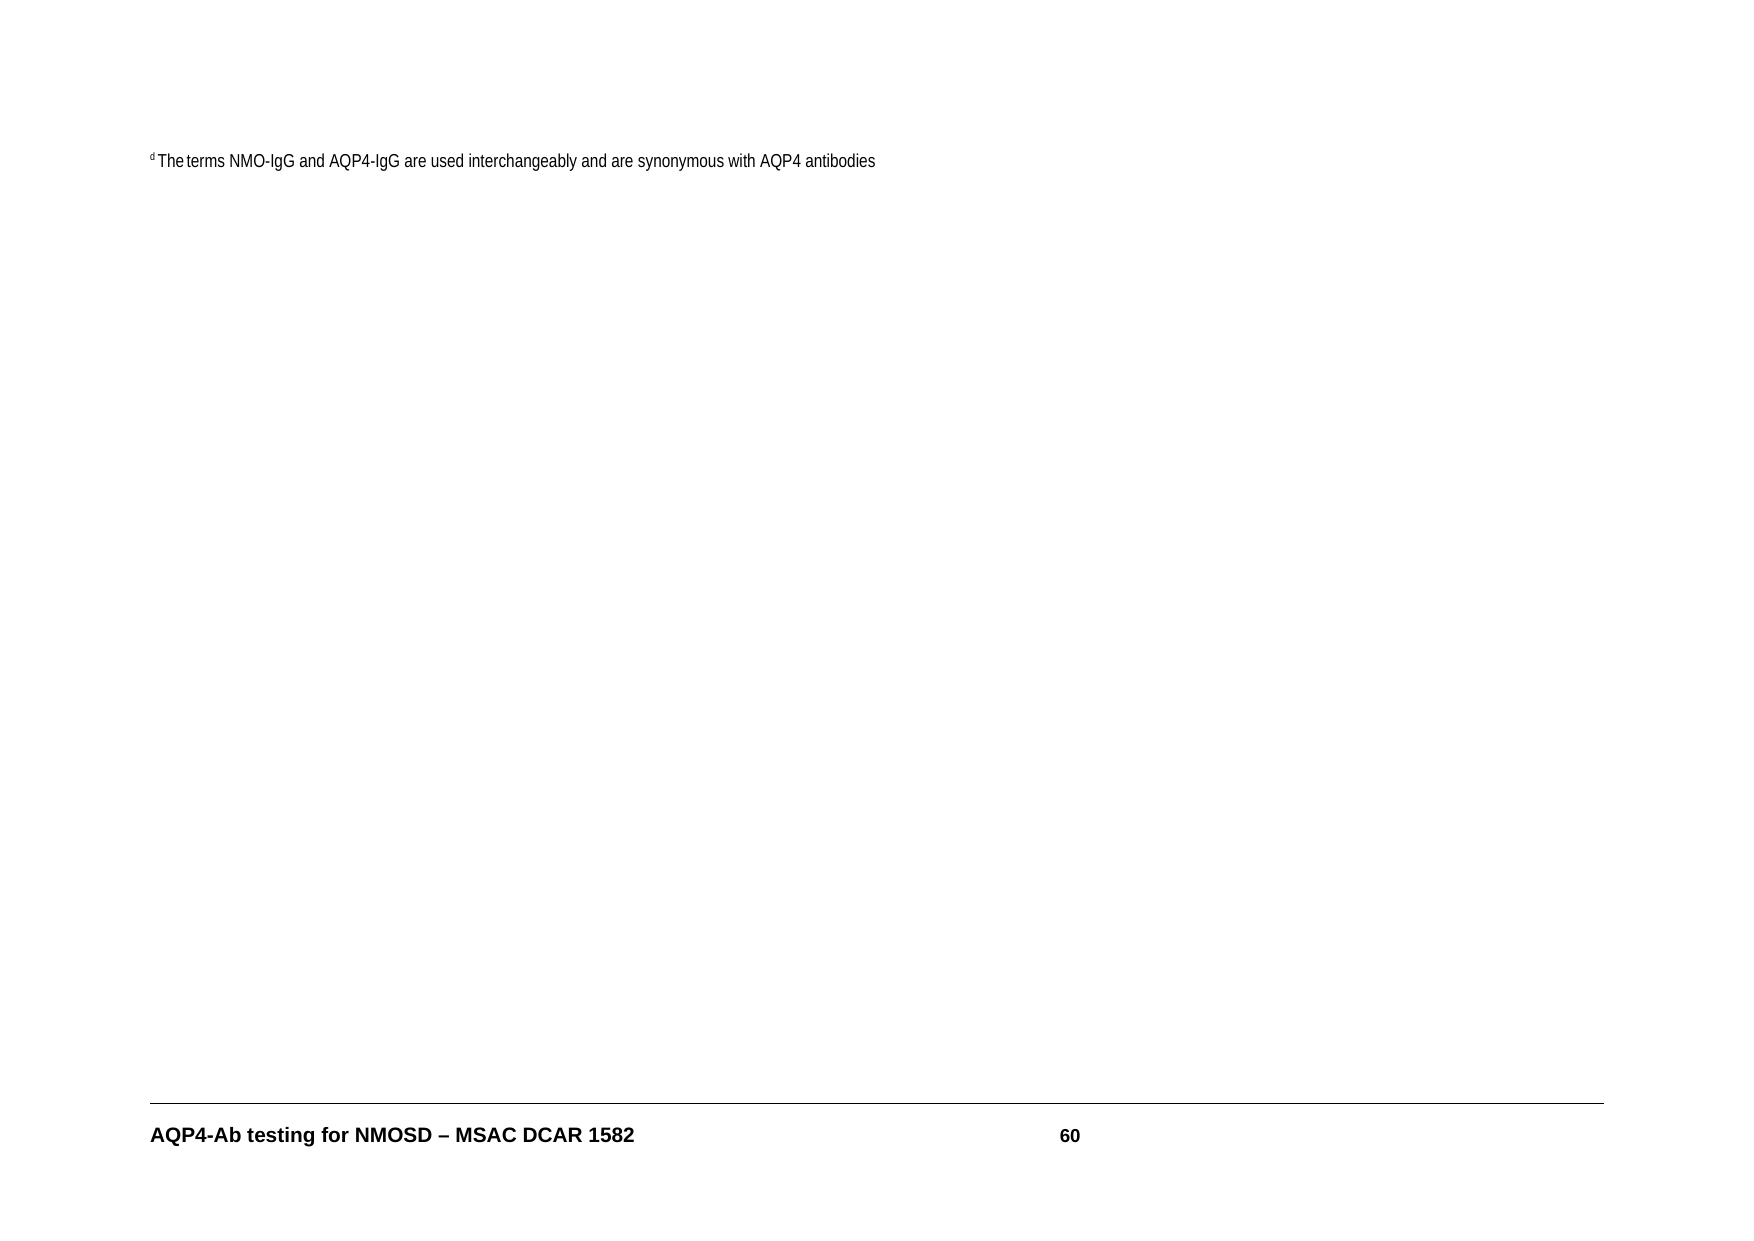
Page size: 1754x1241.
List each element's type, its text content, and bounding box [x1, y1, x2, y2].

text d The terms NMO-IgG and AQP4-IgG are used interchangeably and are synonymous with AQP4 antibodies [150, 150, 1604, 172]
